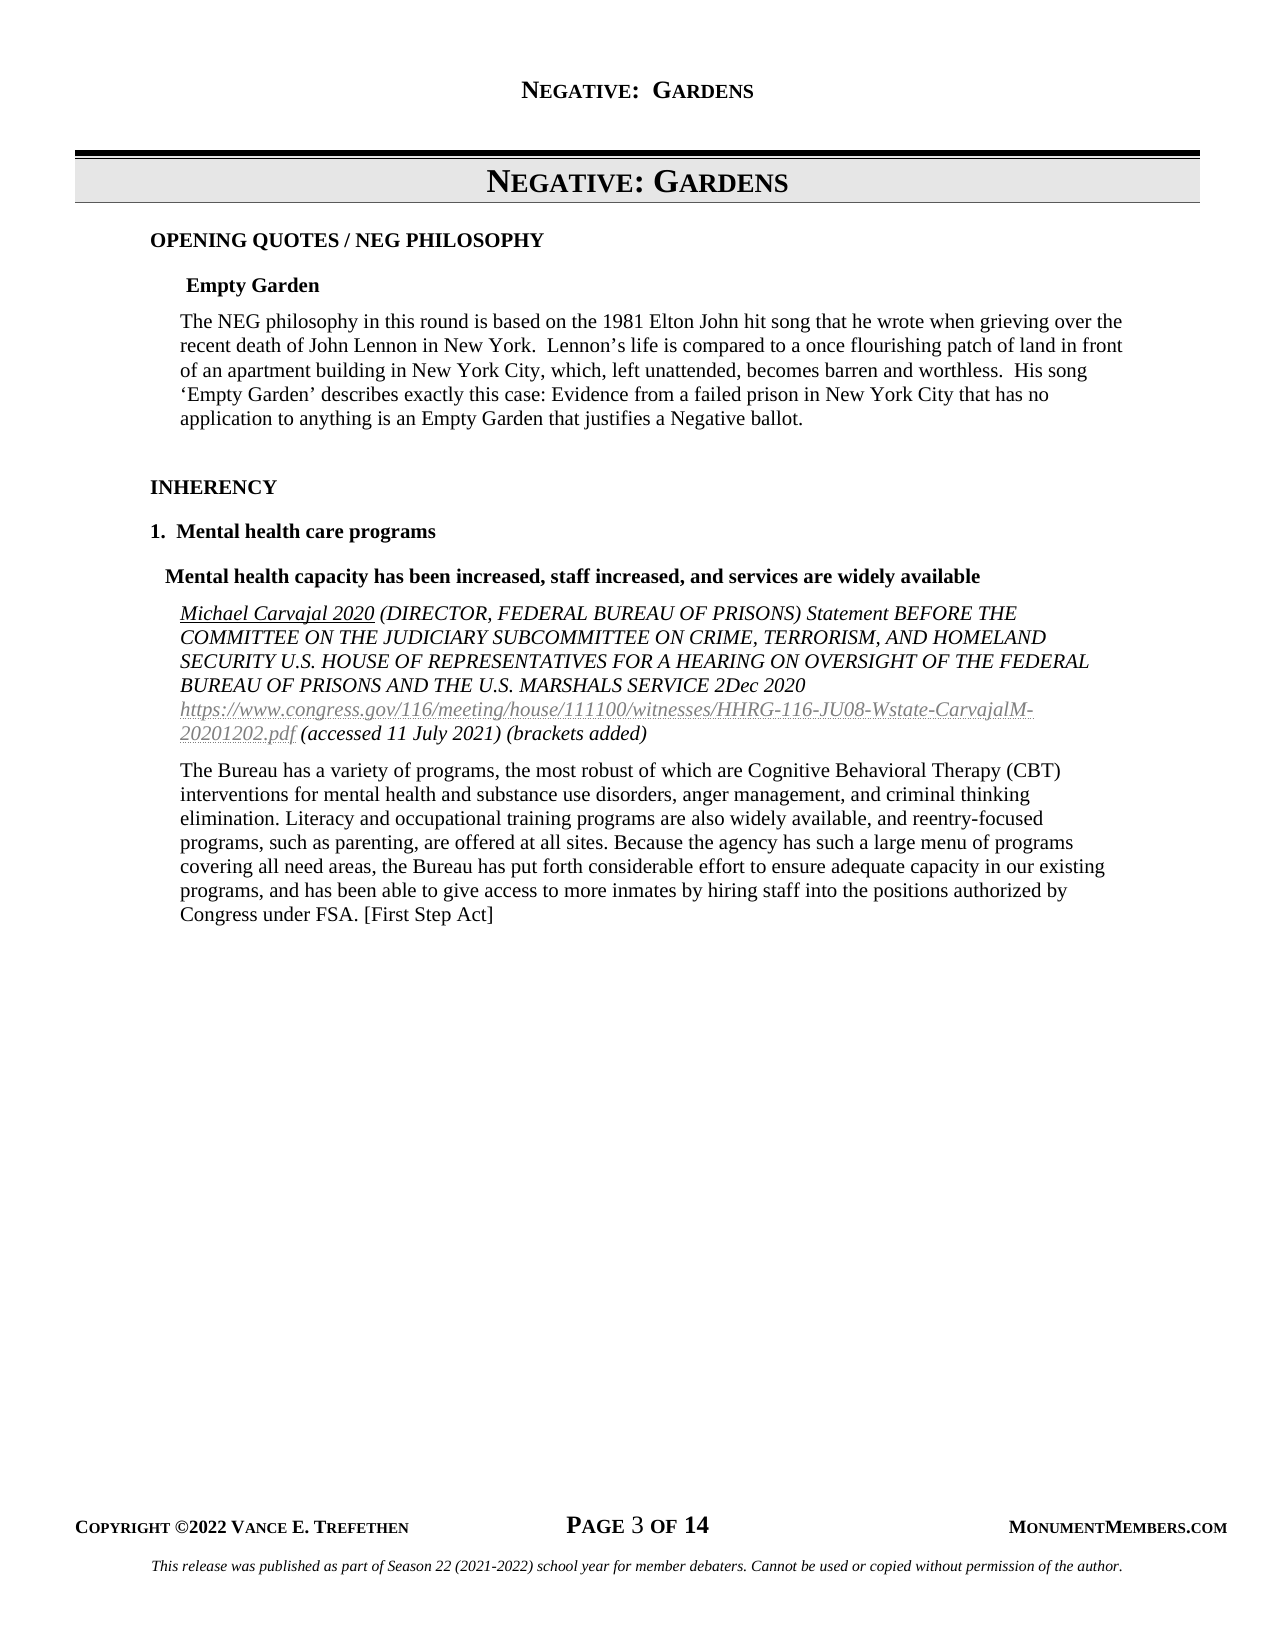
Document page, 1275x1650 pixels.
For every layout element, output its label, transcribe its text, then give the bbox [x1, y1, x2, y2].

text The NEG philosophy in this round is based on the 1981 Elton John hit song that he wrote when grieving over the recent death of John Lennon in New York. Lennon’s life is compared to a once flourishing patch of land in front of an apartment building in New York City, which, left unattended, becomes barren and worthless. His song ‘Empty Garden’ describes exactly this case: Evidence from a failed prison in New York City that has no application to anything is an Empty Garden that justifies a Negative ballot. [180, 309, 1125, 430]
text Mental health capacity has been increased, staff increased, and services are widely available [165, 564, 1125, 588]
text INHERENCY [150, 474, 1125, 499]
text 1. Mental health care programs [150, 519, 1125, 543]
title Negative: Gardens [75, 159, 1200, 202]
text OPENING QUOTES / NEG PHILOSOPHY [150, 228, 1125, 252]
text Empty Garden [165, 273, 1125, 297]
text The Bureau has a variety of programs, the most robust of which are Cognitive Behavioral Therapy (CBT) interventions for mental health and substance use disorders, anger management, and criminal thinking elimination. Literacy and occupational training programs are also widely available, and reentry-focused programs, such as parenting, are offered at all sites. Because the agency has such a large menu of programs covering all need areas, the Bureau has put forth considerable effort to ensure adequate capacity in our existing programs, and has been able to give access to more inmates by hiring staff into the positions authorized by Congress under FSA. [First Step Act] [180, 758, 1125, 926]
text Michael Carvajal 2020 (DIRECTOR, FEDERAL BUREAU OF PRISONS) Statement BEFORE THE COMMITTEE ON THE JUDICIARY SUBCOMMITTEE ON CRIME, TERRORISM, AND HOMELAND SECURITY U.S. HOUSE OF REPRESENTATIVES FOR A HEARING ON OVERSIGHT OF THE FEDERAL BUREAU OF PRISONS AND THE U.S. MARSHALS SERVICE 2Dec 2020 https://www.congress.gov/116/meeting/house/111100/witnesses/HHRG-116-JU08-Wstate-CarvajalM-20201202.pdf (accessed 11 July 2021) (brackets added) [180, 601, 1125, 745]
